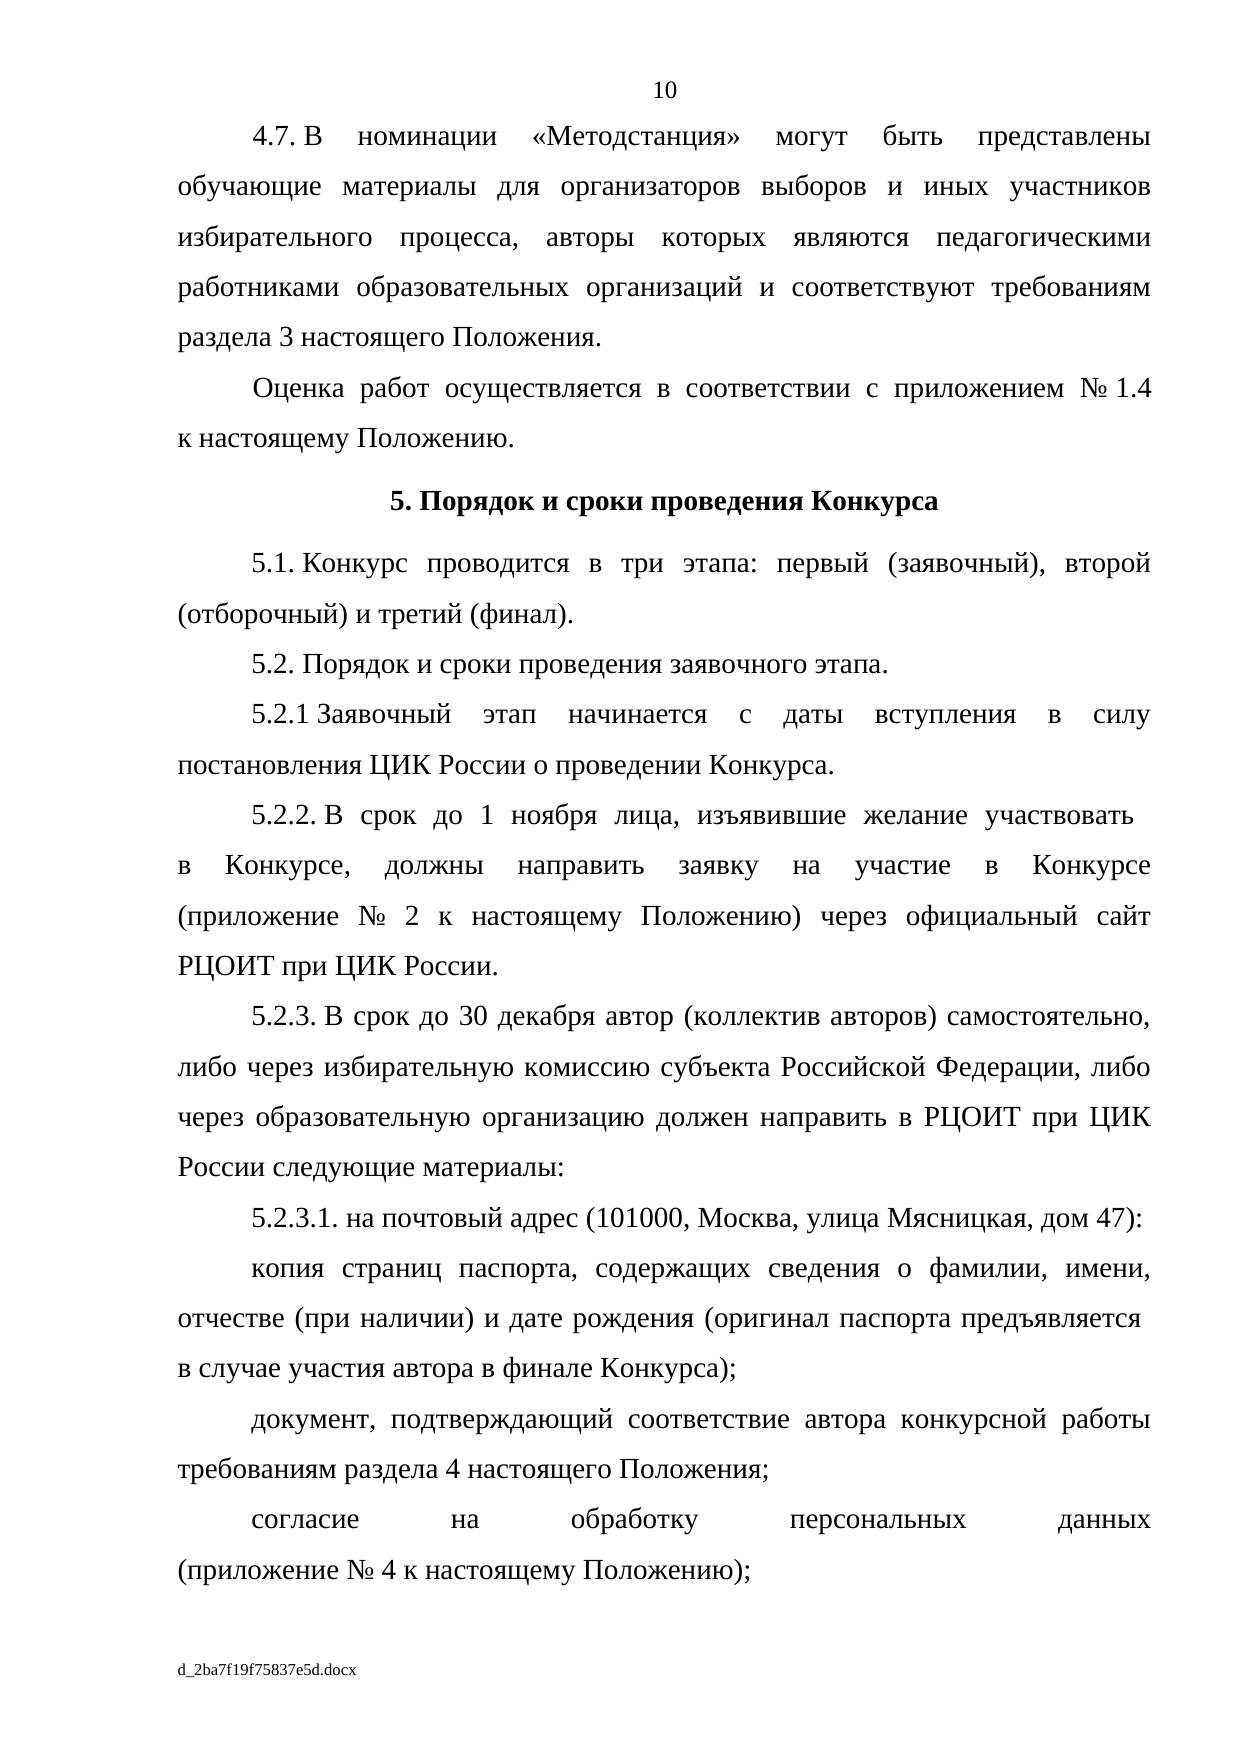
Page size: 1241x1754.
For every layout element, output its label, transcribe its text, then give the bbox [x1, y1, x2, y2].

text 5.2.3. В срок до 30 декабря автор (коллектив авторов) самостоятельно, либо через избирательную комиссию субъекта Российской Федерации, либо через образовательную организацию должен направить в РЦОИТ при ЦИК России следующие материалы: [177, 998, 1152, 1183]
text 5. Порядок и сроки проведения Конкурса [177, 483, 1152, 516]
text согласие на обработку персональных данных (приложение № 4 к настоящему Положению); [177, 1502, 1152, 1585]
text 4.7. В номинации «Методстанция» могут быть представлены обучающие материалы для организаторов выборов и иных участников избирательного процесса, авторы которых являются педагогическими работниками образовательных организаций и соответствуют требованиям раздела 3 настоящего Положения. [177, 118, 1152, 353]
text Оценка работ осуществляется в соответствии с приложением № 1.4 к настоящему Положению. [177, 370, 1152, 453]
text 5.2.1 Заявочный этап начинается с даты вступления в силу постановления ЦИК России о проведении Конкурса. [177, 697, 1152, 780]
text 5.2.3.1. на почтовый адрес (101000, Москва, улица Мясницкая, дом 47): [177, 1200, 1152, 1233]
text 5.2. Порядок и сроки проведения заявочного этапа. [177, 646, 1152, 680]
text 5.1. Конкурс проводится в три этапа: первый (заявочный), второй (отборочный) и третий (финал). [177, 546, 1152, 629]
text 5.2.2. В срок до 1 ноября лица, изъявившие желание участвовать в Конкурсе, должны направить заявку на участие в Конкурсе (приложение № 2 к настоящему Положению) через официальный сайт РЦОИТ при ЦИК России. [177, 797, 1152, 982]
text копия страниц паспорта, содержащих сведения о фамилии, имени, отчестве (при наличии) и дате рождения (оригинал паспорта предъявляется в случае участия автора в финале Конкурса); [177, 1250, 1152, 1384]
text документ, подтверждающий соответствие автора конкурсной работы требованиям раздела 4 настоящего Положения; [177, 1401, 1152, 1485]
